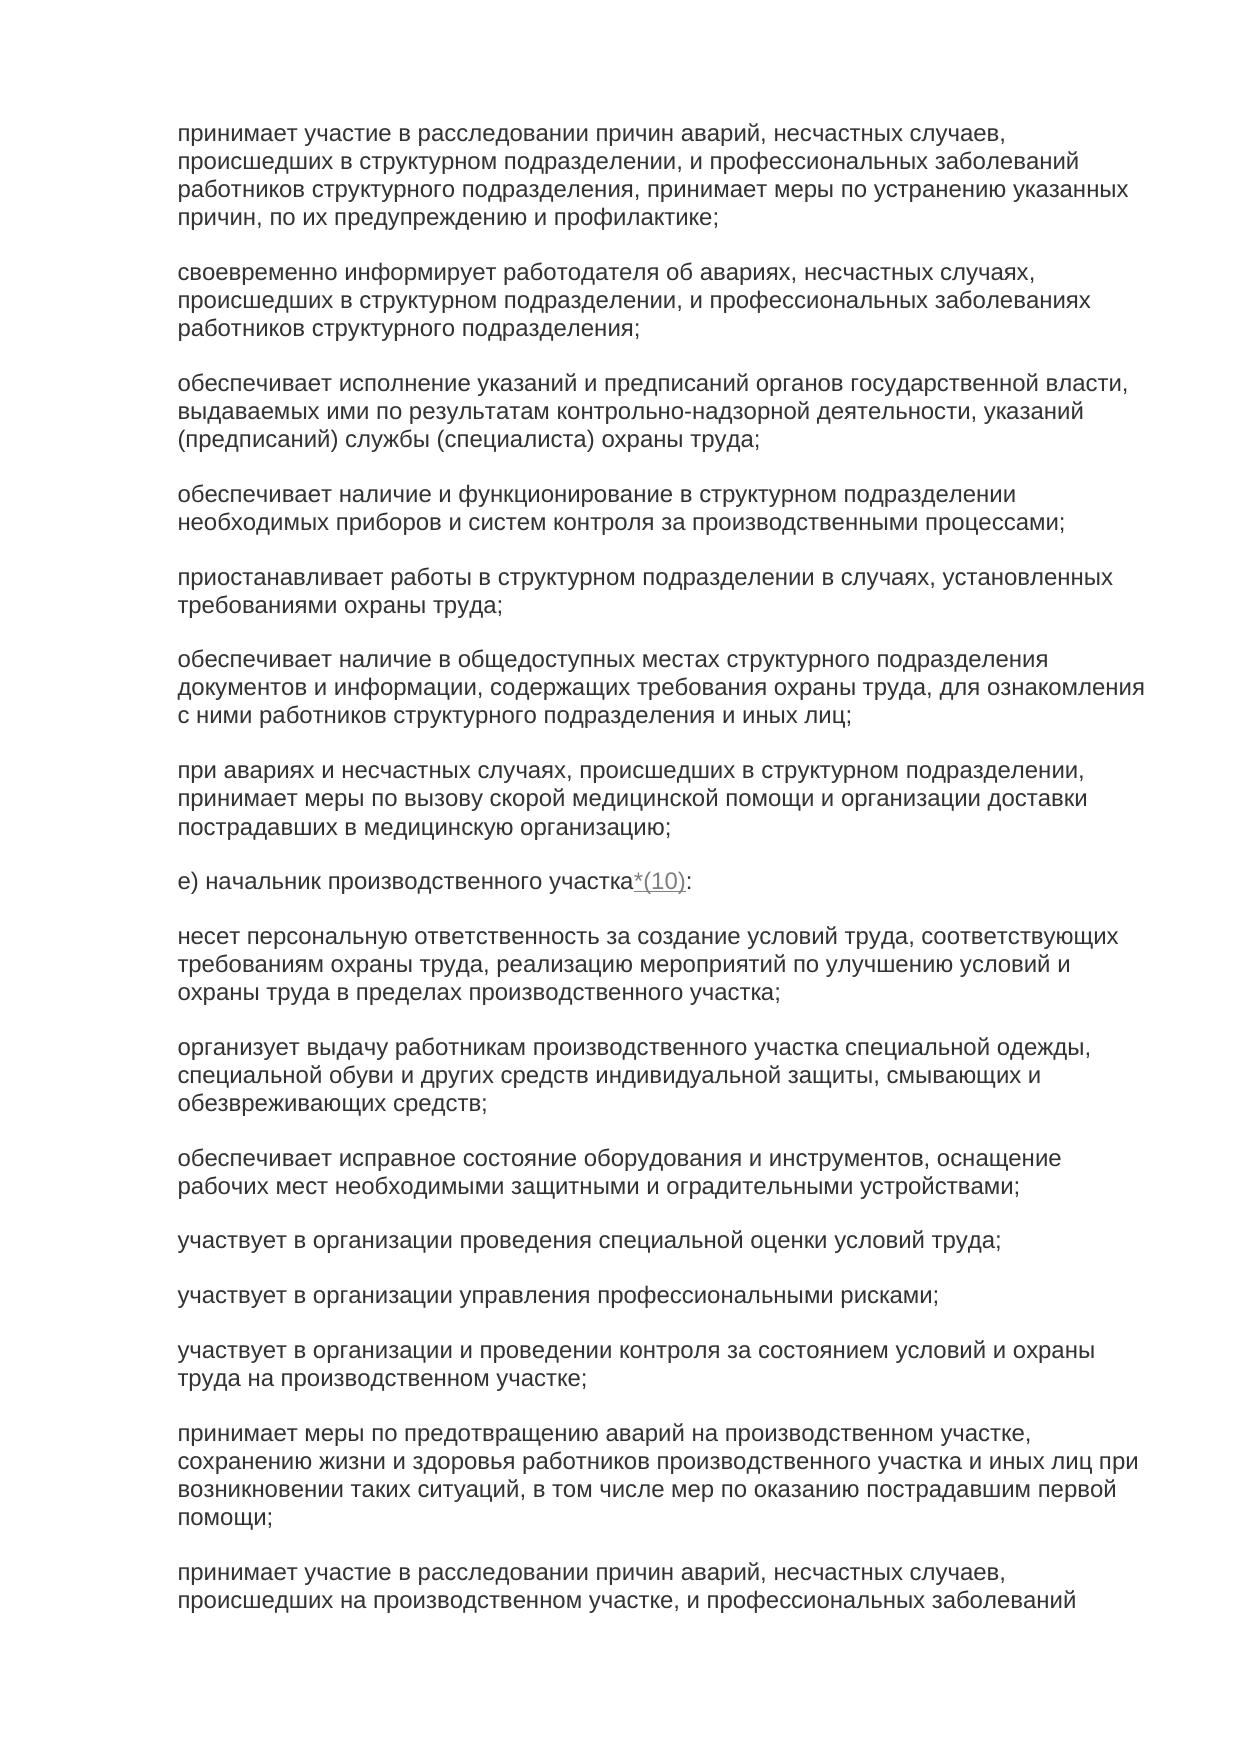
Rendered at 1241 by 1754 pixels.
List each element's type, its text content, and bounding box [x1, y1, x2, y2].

text организует выдачу работникам производственного участка специальной одежды, специальной обуви и других средств индивидуальной защиты, смывающих и обезвреживающих средств; [177, 1032, 1152, 1117]
text принимает участие в расследовании причин аварий, несчастных случаев, происшедших в структурном подразделении, и профессиональных заболеваний работников структурного подразделения, принимает меры по устранению указанных причин, по их предупреждению и профилактике; [177, 118, 1152, 231]
text своевременно информирует работодателя об авариях, несчастных случаях, происшедших в структурном подразделении, и профессиональных заболеваниях работников структурного подразделения; [177, 257, 1152, 342]
text обеспечивает наличие и функционирование в структурном подразделении необходимых приборов и систем контроля за производственными процессами; [177, 479, 1152, 535]
text обеспечивает исправное состояние оборудования и инструментов, оснащение рабочих мест необходимыми защитными и оградительными устройствами; [177, 1143, 1152, 1199]
text обеспечивает наличие в общедоступных местах структурного подразделения документов и информации, содержащих требования охраны труда, для ознакомления с ними работников структурного подразделения и иных лиц; [177, 645, 1152, 729]
text участвует в организации и проведении контроля за состоянием условий и охраны труда на производственном участке; [177, 1335, 1152, 1392]
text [177, 1557, 1152, 1613]
text е) начальник производственного участка*(10): [177, 867, 1152, 895]
text участвует в организации проведения специальной оценки условий труда; [177, 1226, 1152, 1254]
text несет персональную ответственность за создание условий труда, соответствующих требованиям охраны труда, реализацию мероприятий по улучшению условий и охраны труда в пределах производственного участка; [177, 921, 1152, 1006]
text участвует в организации управления профессиональными рисками; [177, 1281, 1152, 1309]
text принимает меры по предотвращению аварий на производственном участке, сохранению жизни и здоровья работников производственного участка и иных лиц при возникновении таких ситуаций, в том числе мер по оказанию пострадавшим первой помощи; [177, 1418, 1152, 1531]
text при авариях и несчастных случаях, происшедших в структурном подразделении, принимает меры по вызову скорой медицинской помощи и организации доставки пострадавших в медицинскую организацию; [177, 756, 1152, 840]
text обеспечивает исполнение указаний и предписаний органов государственной власти, выдаваемых ими по результатам контрольно-надзорной деятельности, указаний (предписаний) службы (специалиста) охраны труда; [177, 368, 1152, 452]
text приостанавливает работы в структурном подразделении в случаях, установленных требованиями охраны труда; [177, 562, 1152, 618]
